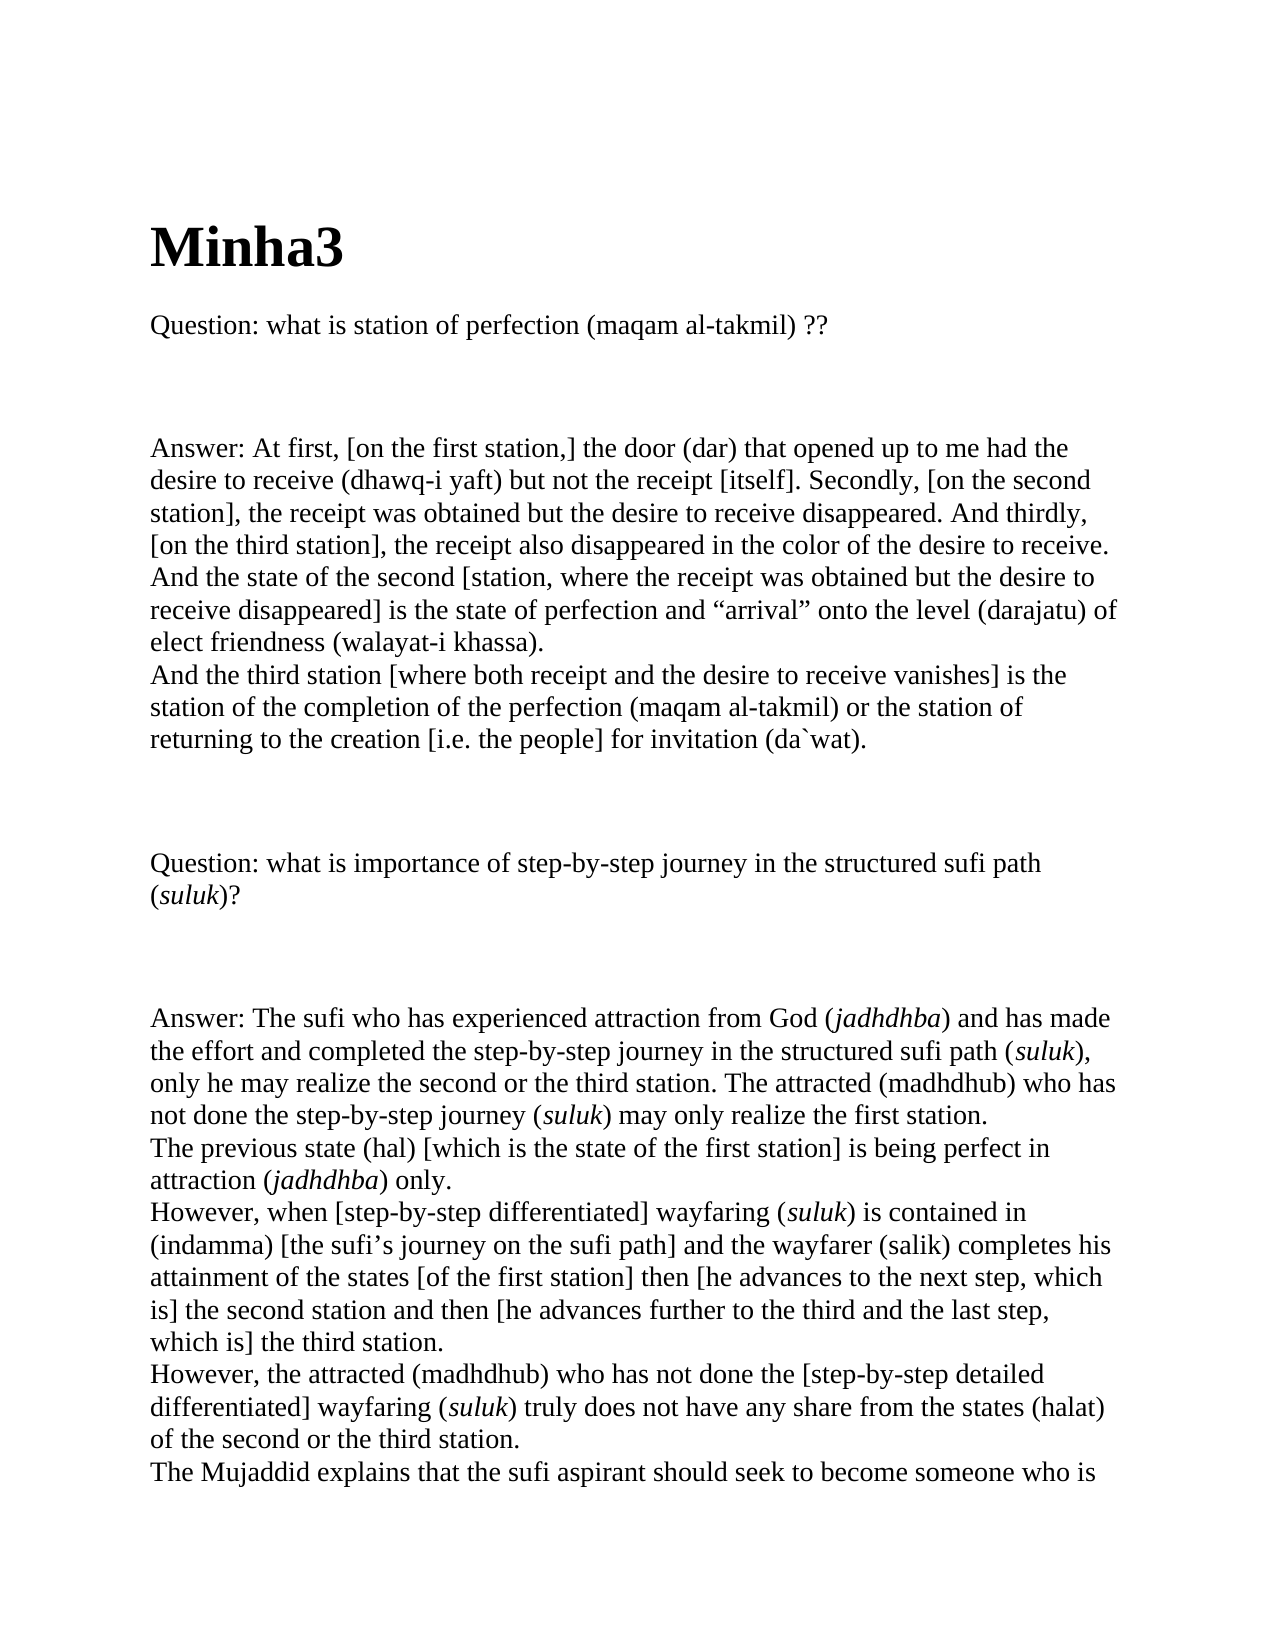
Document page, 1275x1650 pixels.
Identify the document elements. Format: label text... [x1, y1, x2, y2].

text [150, 1001, 1125, 1487]
text Answer: At first, [on the first station,] the door (dar) that opened up to me had the desire to receive (dhawq-i yaft) but not the receipt [itself]. Secondly, [on the second station], the receipt was obtained but the desire to receive disappeared. And thirdly, [on the third station], the receipt also disappeared in the color of the desire to receive. And the state of the second [station, where the receipt was obtained but the desire to receive disappeared] is the state of perfection and “arrival” onto the level (darajatu) of elect friendness (walayat-i khassa). And the third station [where both receipt and the desire to receive vanishes] is the station of the completion of the perfection (maqam al-takmil) or the station of returning to the creation [i.e. the people] for invitation (da`wat). [150, 431, 1125, 755]
text Question: what is importance of step-by-step journey in the structured sufi path (suluk)? [150, 846, 1125, 910]
text Question: what is station of perfection (maqam al-takmil) ?? [150, 308, 1125, 340]
text Minha3 [150, 212, 1125, 279]
